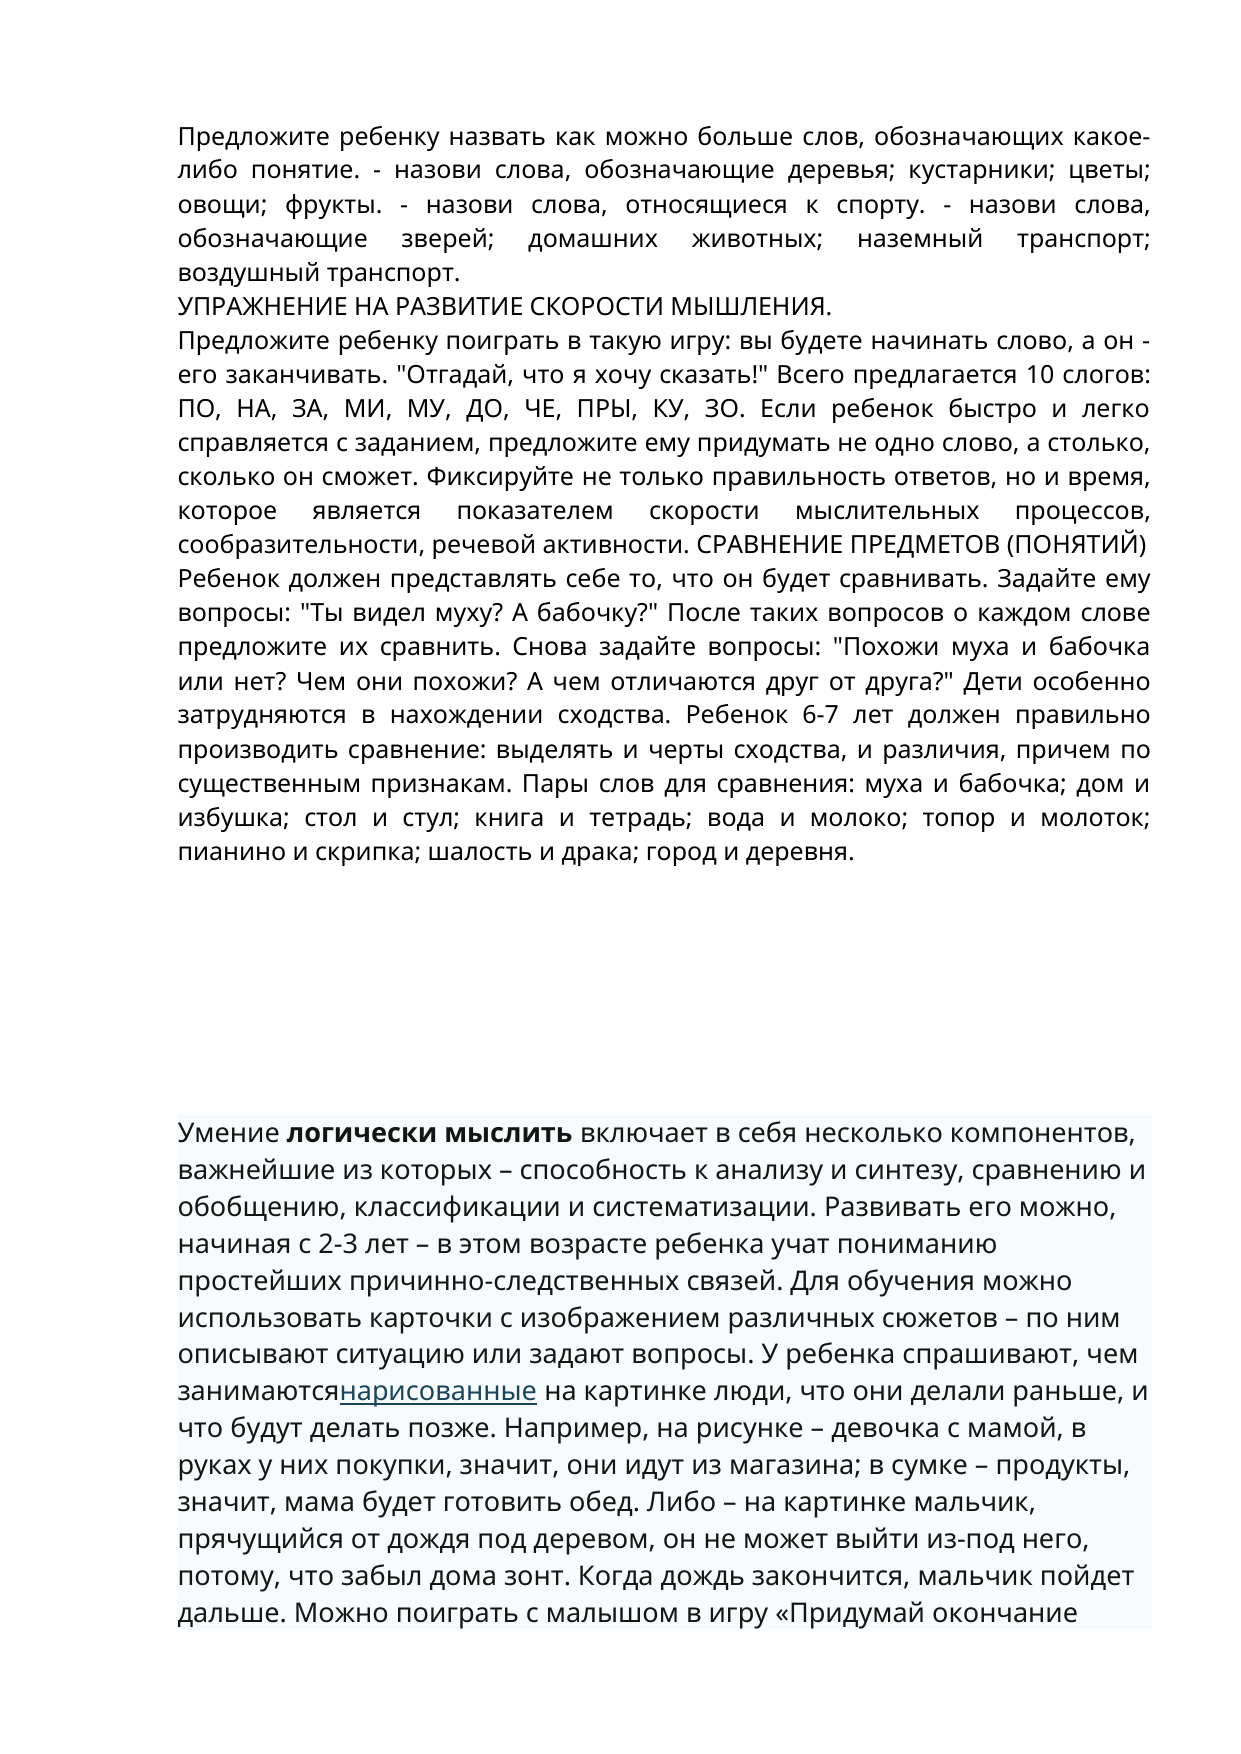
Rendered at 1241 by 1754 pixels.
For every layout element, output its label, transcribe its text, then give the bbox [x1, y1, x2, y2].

text УПРАЖНЕНИЕ НА РАЗВИТИЕ СКОРОСТИ МЫШЛЕНИЯ. [177, 288, 1152, 322]
text Предложите ребенку поиграть в такую игру: вы будете начинать слово, а он - его заканчивать. "Отгадай, что я хочу сказать!" Всего предлагается 10 слогов: ПО, НА, ЗА, МИ, МУ, ДО, ЧЕ, ПРЫ, КУ, ЗО. Если ребенок быстро и легко справляется с заданием, предложите ему придумать не одно слово, а столько, сколько он сможет. Фиксируйте не только правильность ответов, но и время, которое является показателем скорости мыслительных процессов, сообразительности, речевой активности. СРАВНЕНИЕ ПРЕДМЕТОВ (ПОНЯТИЙ) [177, 322, 1152, 561]
text Ребенок должен представлять себе то, что он будет сравнивать. Задайте ему вопросы: "Ты видел муху? А бабочку?" После таких вопросов о каждом слове предложите их сравнить. Снова задайте вопросы: "Похожи муха и бабочка или нет? Чем они похожи? А чем отличаются друг от друга?" Дети особенно затрудняются в нахождении сходства. Ребенок 6-7 лет должен правильно производить сравнение: выделять и черты сходства, и различия, причем по существенным признакам. Пары слов для сравнения: муха и бабочка; дом и избушка; стол и стул; книга и тетрадь; вода и молоко; топор и молоток; пианино и скрипка; шалость и драка; город и деревня. [177, 561, 1152, 867]
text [177, 1114, 1152, 1630]
text Предложите ребенку назвать как можно больше слов, обозначающих какое-либо понятие. - назови слова, обозначающие деревья; кустарники; цветы; овощи; фрукты. - назови слова, относящиеся к спорту. - назови слова, обозначающие зверей; домашних животных; наземный транспорт; воздушный транспорт. [177, 118, 1152, 288]
